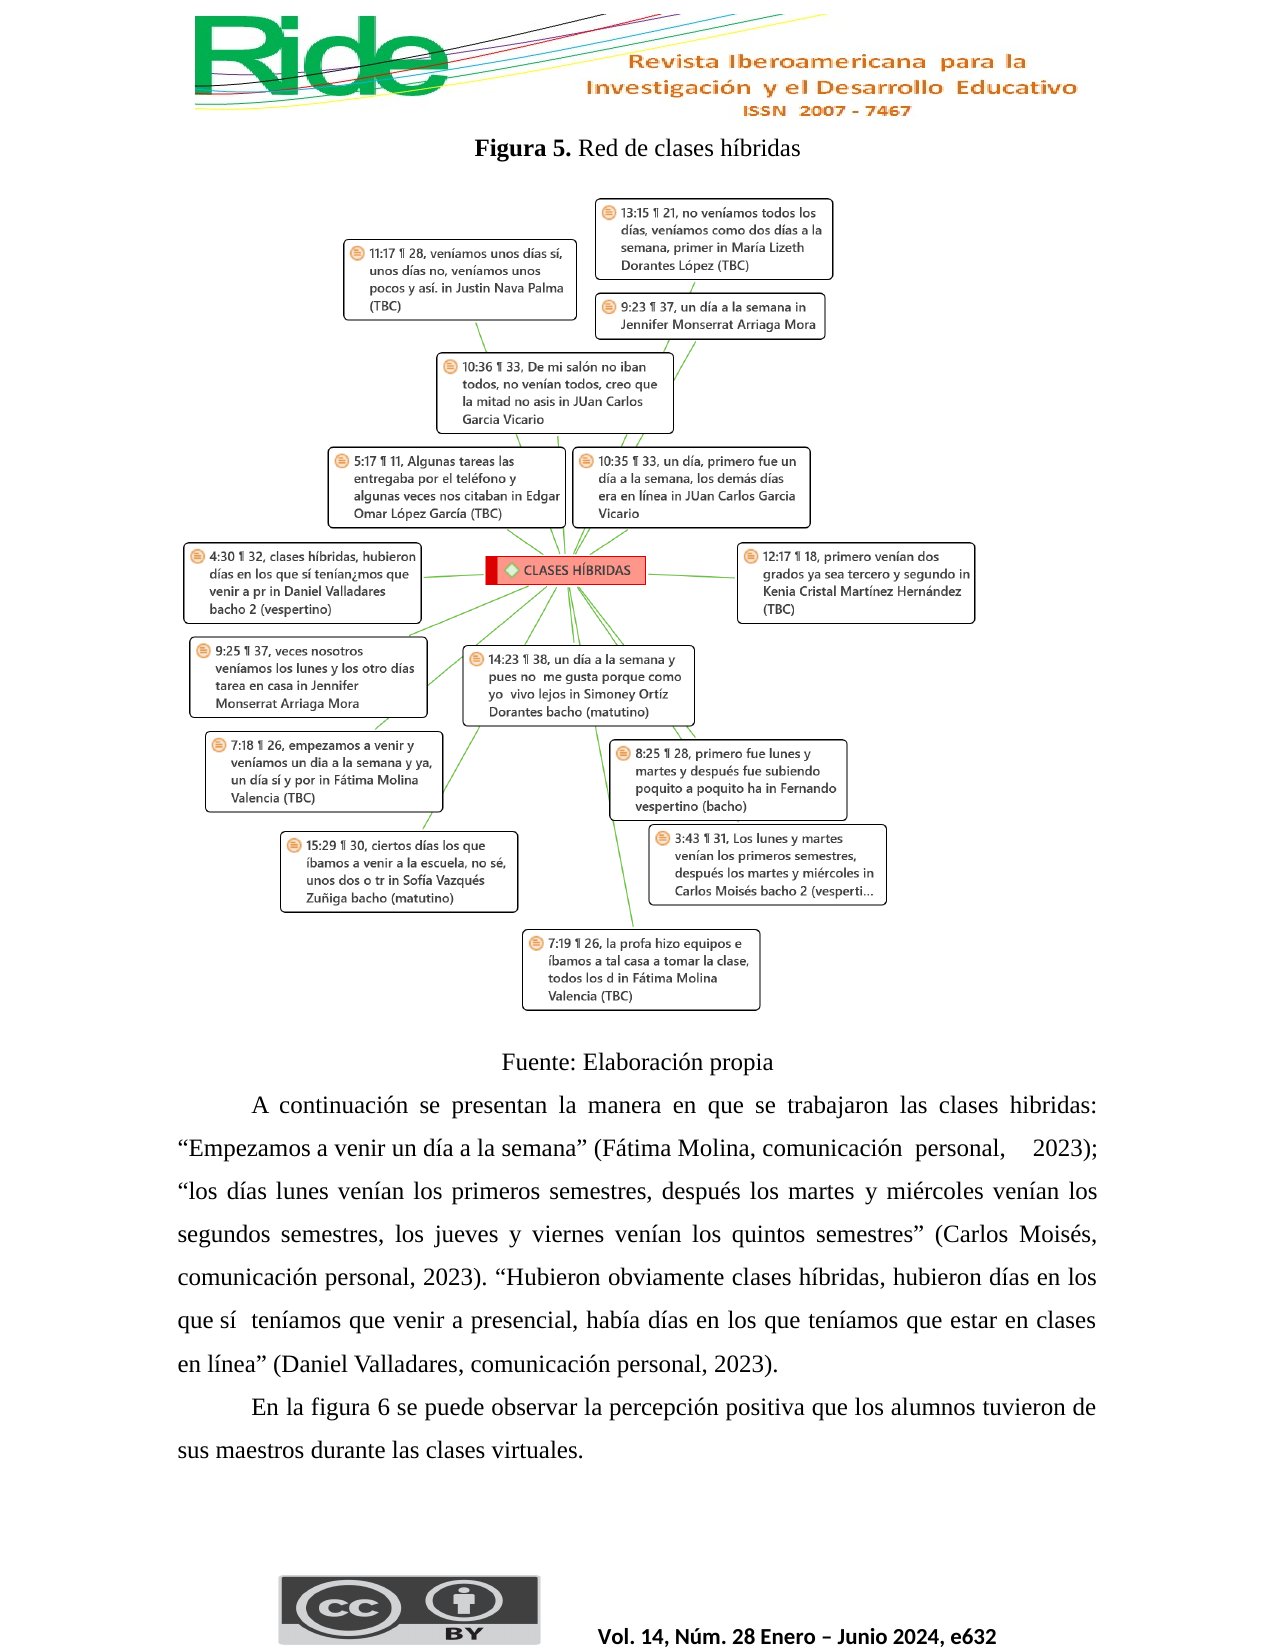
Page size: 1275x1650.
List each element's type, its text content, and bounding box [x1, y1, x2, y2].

picture [177, 192, 981, 1017]
text A continuación se presentan la manera en que se trabajaron las clases hibridas: “Empezamos a venir un día a la semana” (Fátima Molina, comunicación personal, 2023); “los días lunes venían los primeros semestres, después los martes y miércoles venían los segundos semestres, los jueves y viernes venían los quintos semestres” (Carlos Moisés, comunicación personal, 2023). “Hubieron obviamente clases híbridas, hubieron días en los que sí teníamos que venir a presencial, había días en los que teníamos que estar en clases en línea” (Daniel Valladares, comunicación personal, 2023). [177, 1090, 1098, 1377]
text En la figura 6 se puede observar la percepción positiva que los alumnos tuvieron de sus maestros durante las clases virtuales. [177, 1392, 1098, 1464]
text Fuente: Elaboración propia [177, 1047, 1098, 1076]
text Figura 5. Red de clases híbridas [177, 133, 1098, 162]
picture [194, 14, 1081, 119]
picture [278, 1575, 541, 1645]
